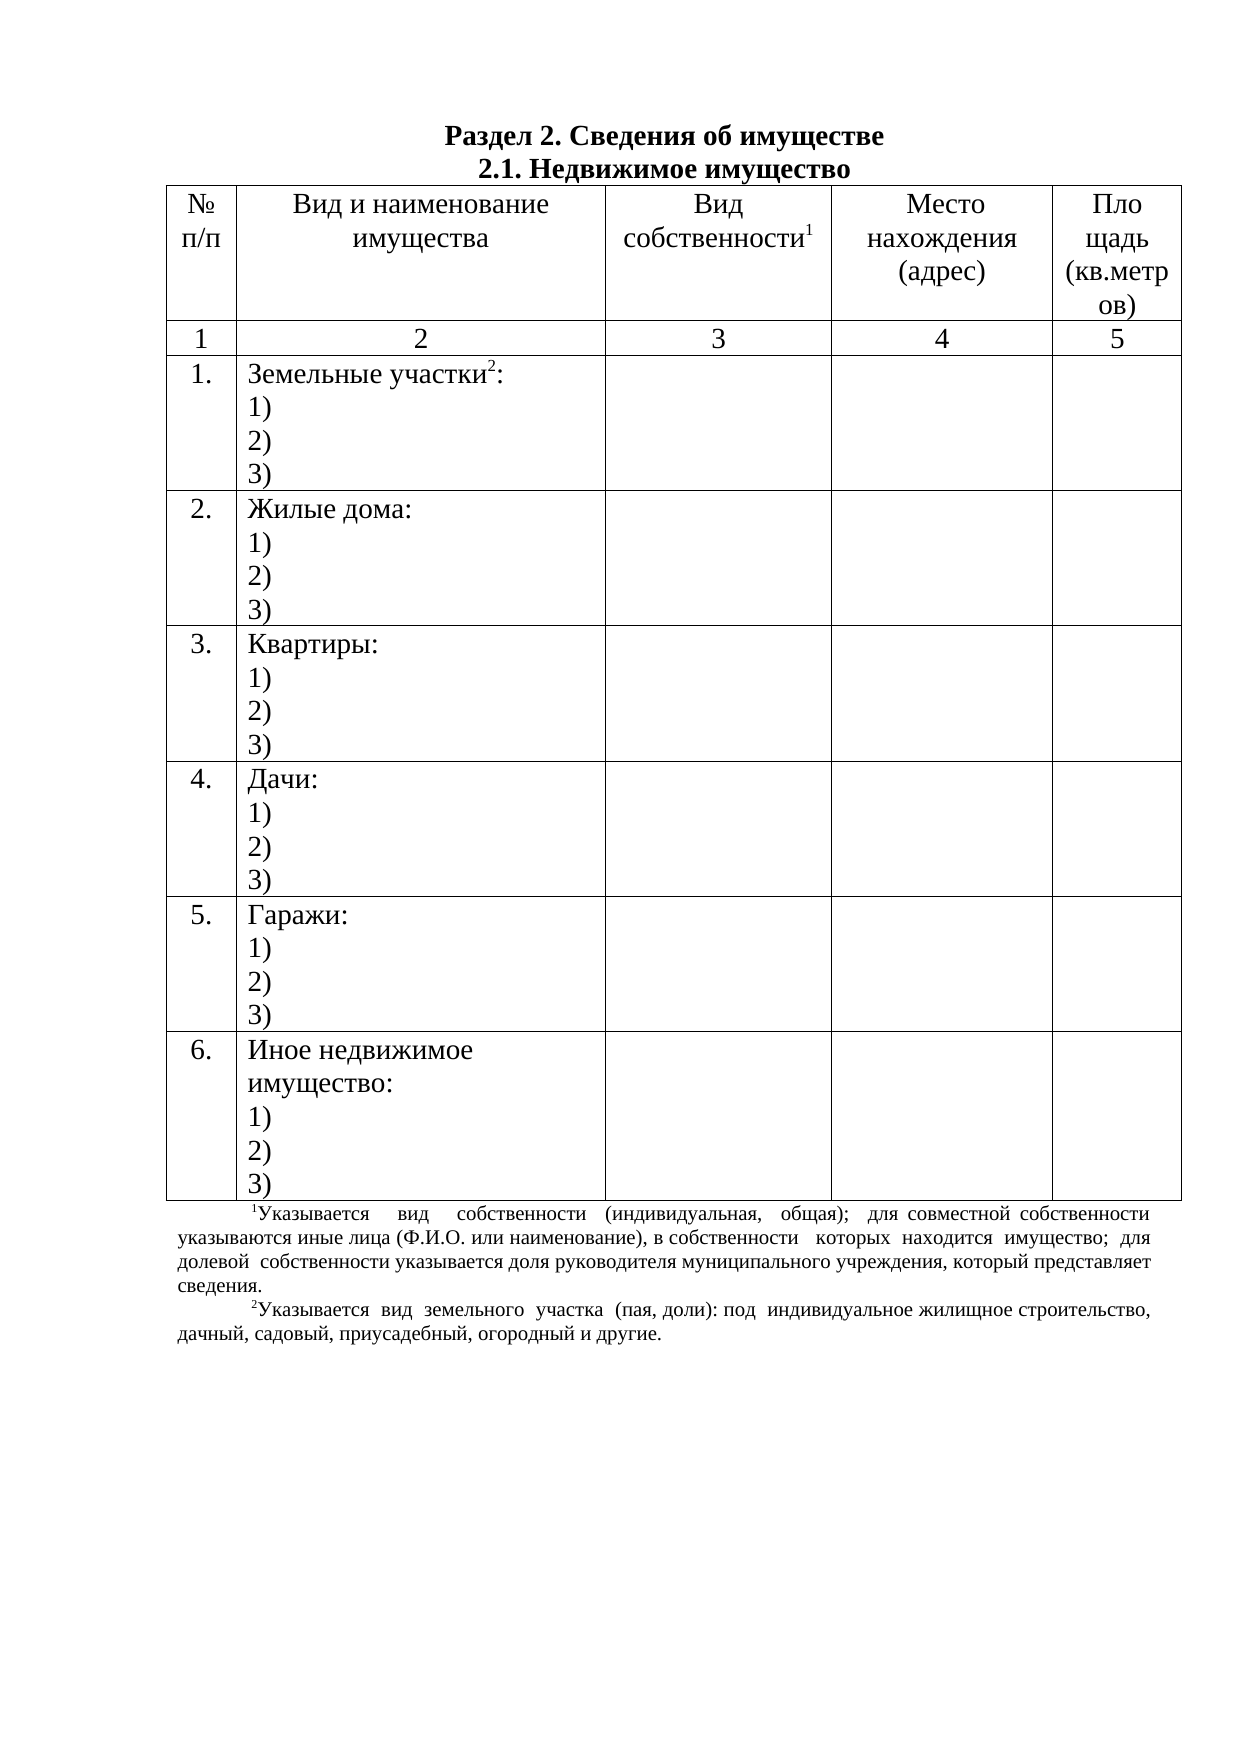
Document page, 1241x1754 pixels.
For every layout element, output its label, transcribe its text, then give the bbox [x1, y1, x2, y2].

text 2.1. Недвижимое имущество [177, 152, 1152, 185]
table_cell 4 [832, 321, 1052, 355]
table_cell [1053, 1032, 1181, 1200]
table_cell [832, 491, 1052, 625]
table_header Место нахождения (адрес) [832, 186, 1052, 320]
table_cell 3. [167, 626, 236, 761]
table_cell 6. [167, 1032, 236, 1200]
table_cell [606, 356, 831, 490]
table_header Вид и наименование имущества [237, 186, 605, 320]
table_cell [1053, 491, 1181, 625]
text Раздел 2. Сведения об имуществе [177, 118, 1152, 152]
table_cell [832, 762, 1052, 896]
table_cell 5. [167, 897, 236, 1031]
table_cell [832, 626, 1052, 761]
table_cell [606, 626, 831, 761]
table_header Вид собственности1 [606, 186, 831, 320]
table_cell 2. [167, 491, 236, 625]
table_cell [606, 762, 831, 896]
table_cell Дачи: 1) 2) 3) [237, 762, 605, 896]
table_cell Иное недвижимое имущество: 1) 2) 3) [237, 1032, 605, 1200]
table_cell Земельные участки2: 1) 2) 3) [237, 356, 605, 490]
table_cell 3 [606, 321, 831, 355]
table_header Пло щадь (кв.метров) [1053, 186, 1181, 320]
table_cell 4. [167, 762, 236, 896]
table_cell [1053, 626, 1181, 761]
table_cell [832, 1032, 1052, 1200]
table_cell [1053, 762, 1181, 896]
table_cell [606, 897, 831, 1031]
table_cell 1. [167, 356, 236, 490]
table_cell [1053, 356, 1181, 490]
table_cell [1053, 897, 1181, 1031]
text 1Указывается вид собственности (индивидуальная, общая); для совместной собственности указываются иные лица (Ф.И.О. или наименование), в собственности которых находится имущество; для долевой собственности указывается доля руководителя муниципального учреждения, который представляет сведения. [177, 1201, 1152, 1297]
table_cell [606, 491, 831, 625]
text 2Указывается вид земельного участка (пая, доли): под индивидуальное жилищное строительство, дачный, садовый, приусадебный, огородный и другие. [177, 1297, 1152, 1345]
table_cell Гаражи: 1) 2) 3) [237, 897, 605, 1031]
table_cell [832, 356, 1052, 490]
table_cell Квартиры: 1) 2) 3) [237, 626, 605, 761]
table_cell 1 [167, 321, 236, 355]
table_cell 5 [1053, 321, 1181, 355]
table_cell 2 [237, 321, 605, 355]
table_cell Жилые дома: 1) 2) 3) [237, 491, 605, 625]
table_cell [832, 897, 1052, 1031]
table_cell [606, 1032, 831, 1200]
table_header № п/п [167, 186, 236, 320]
